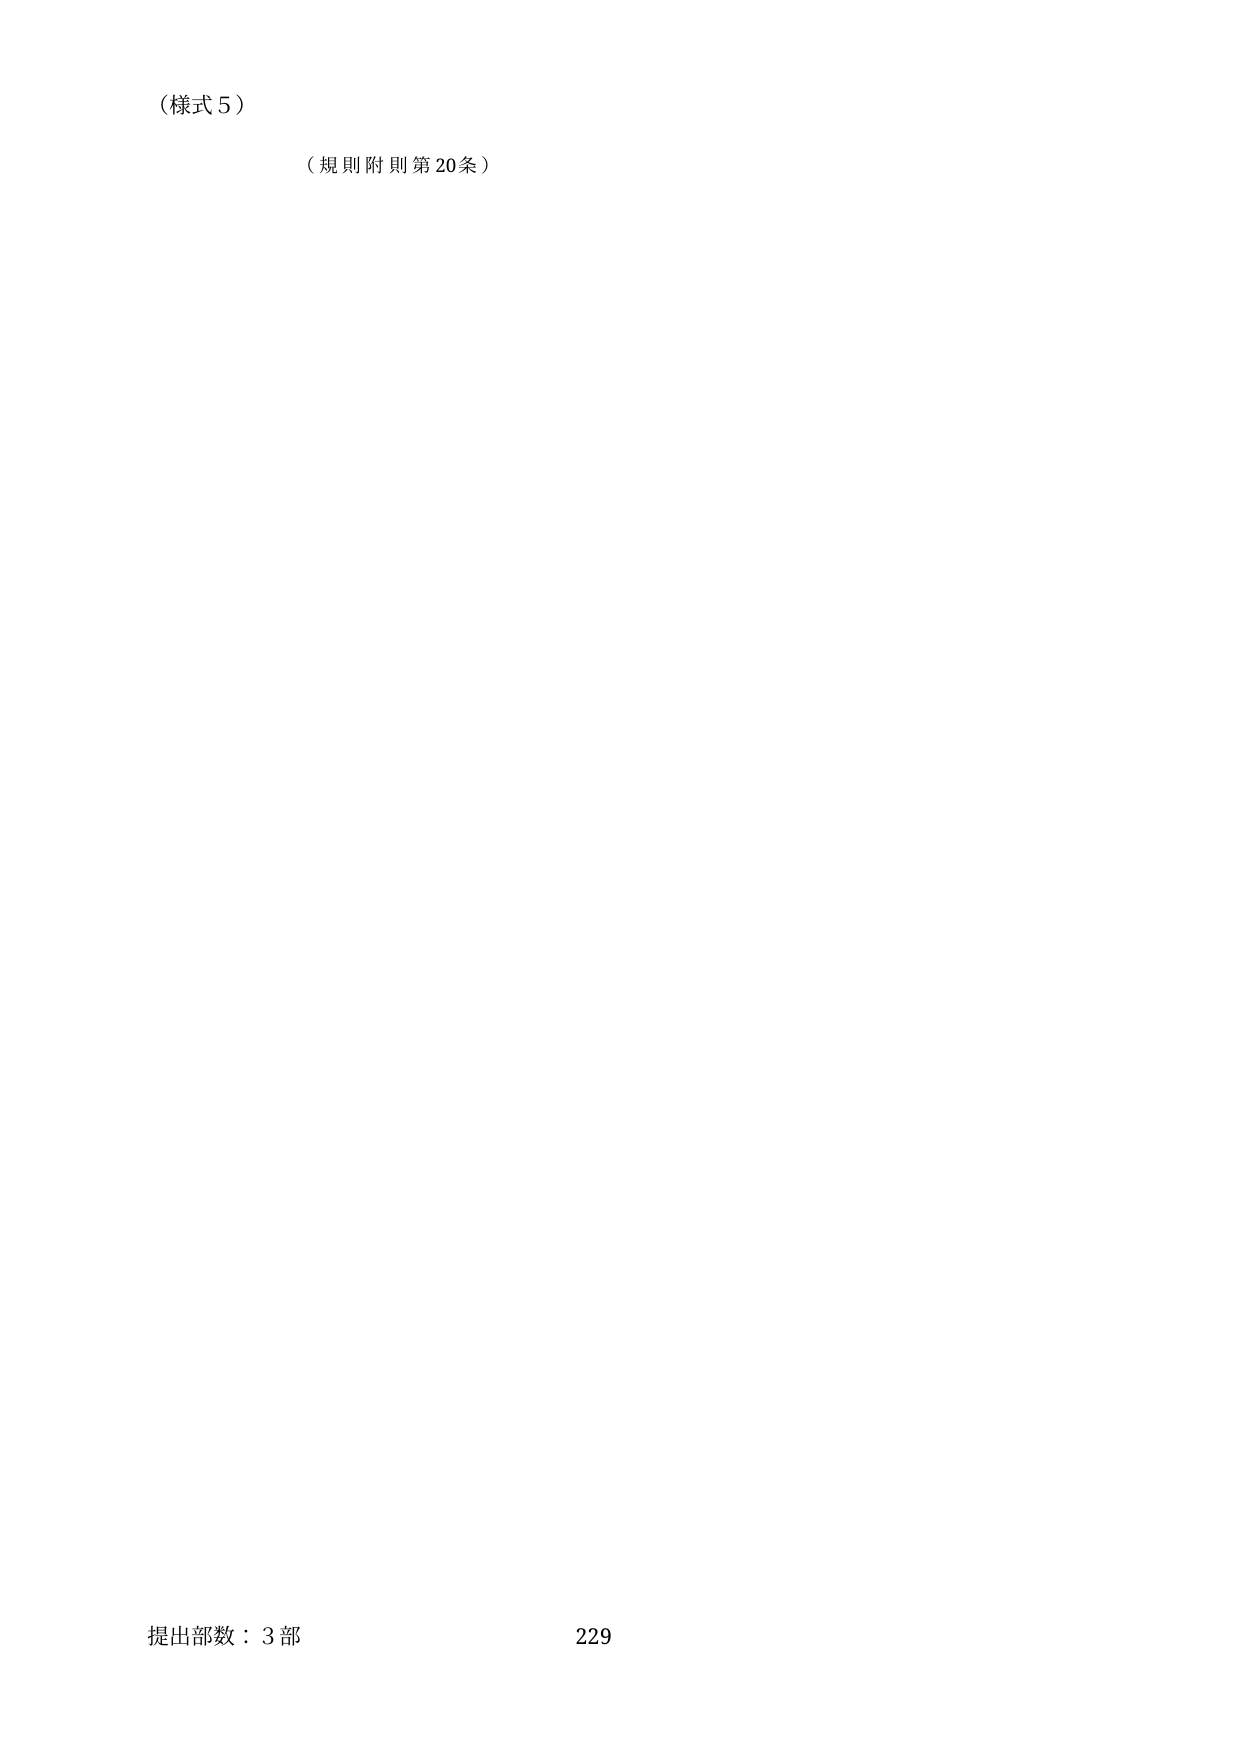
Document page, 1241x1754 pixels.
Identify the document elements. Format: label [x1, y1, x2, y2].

text [238, 149, 1083, 180]
